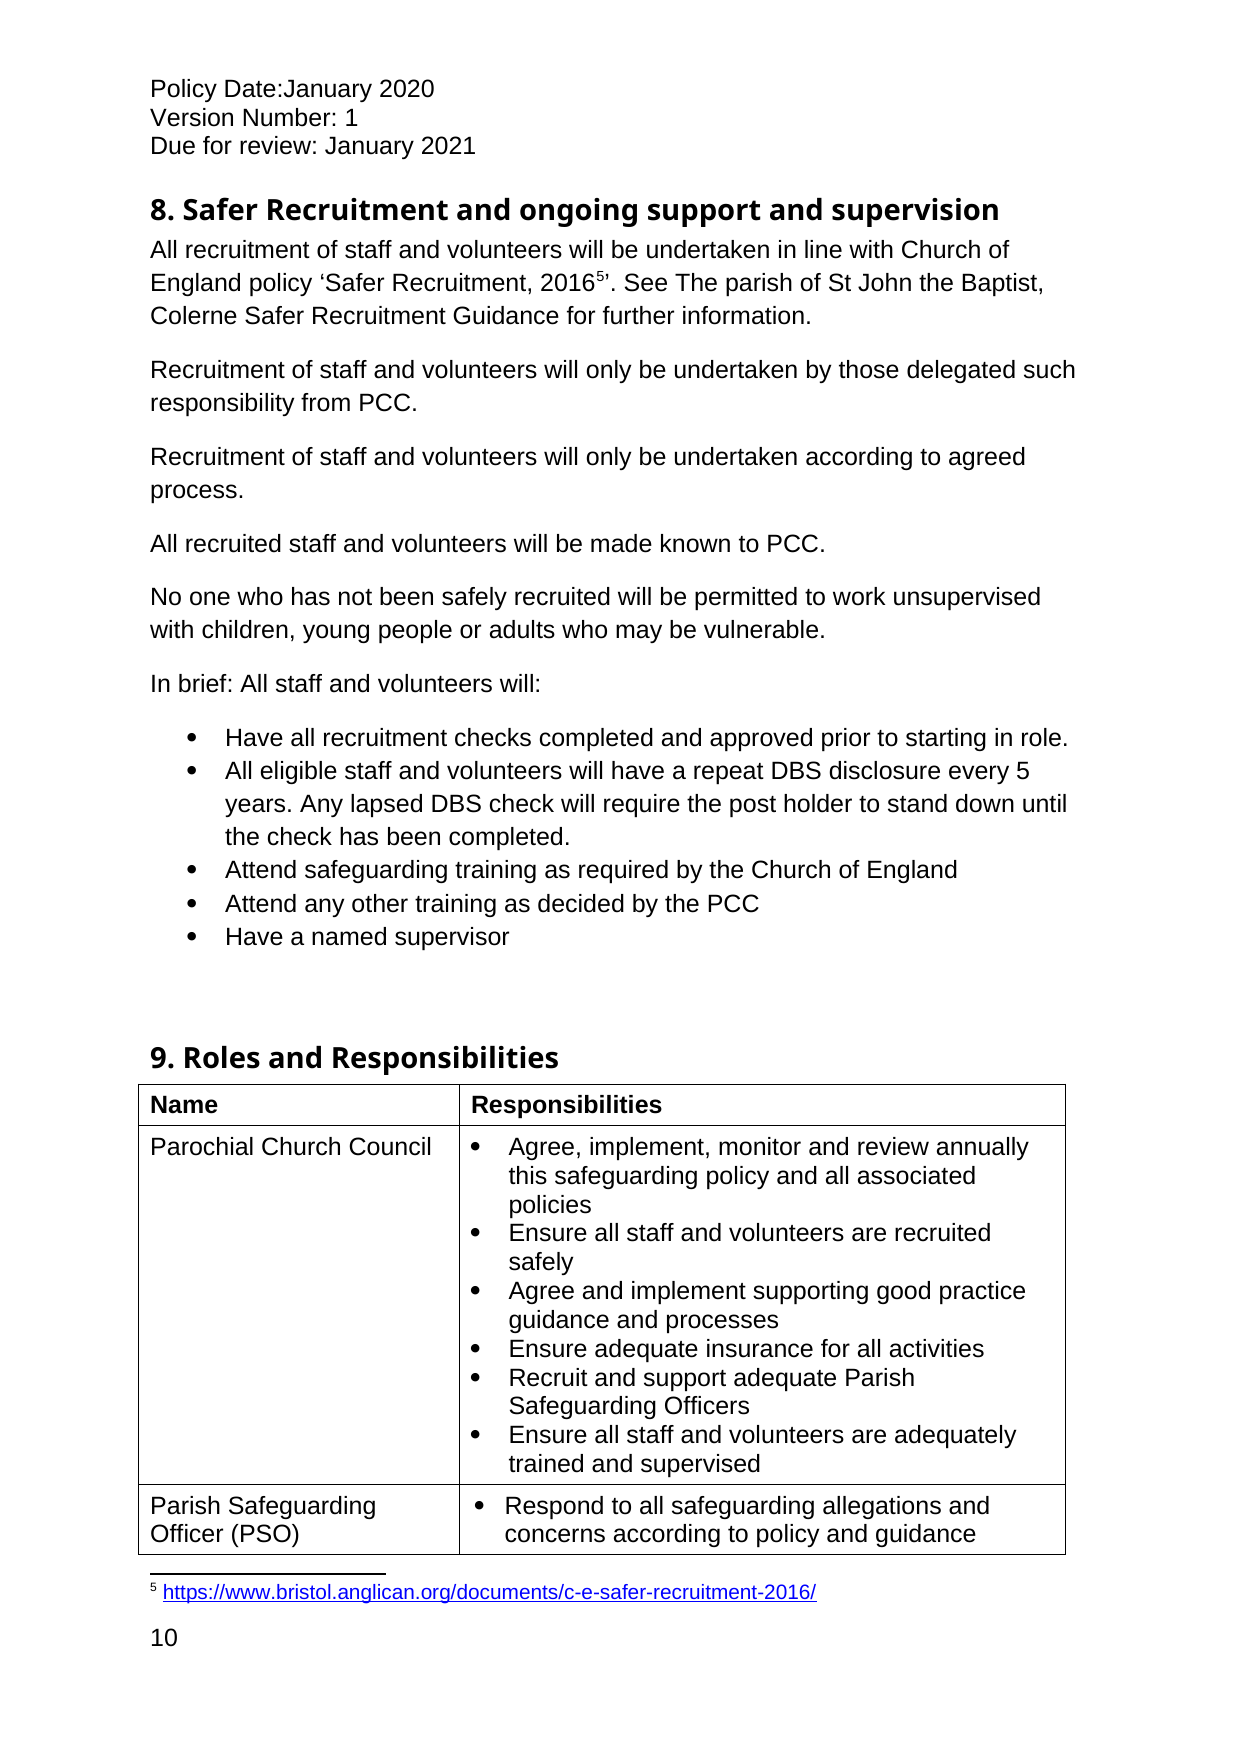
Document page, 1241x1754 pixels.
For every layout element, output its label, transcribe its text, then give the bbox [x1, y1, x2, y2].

list Have all recruitment checks completed and approved prior to starting in role. [187, 723, 1090, 752]
text Recruitment of staff and volunteers will only be undertaken according to agreed process. [150, 442, 1090, 503]
list Have a named supervisor [187, 922, 1090, 951]
list All eligible staff and volunteers will have a repeat DBS disclosure every 5 years. Any lapsed DBS check will require the post holder to stand down until the check has been completed. [187, 756, 1090, 851]
table_cell Parish Safeguarding Officer (PSO) [139, 1485, 459, 1554]
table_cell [460, 1485, 1065, 1554]
list Attend safeguarding training as required by the Church of England [187, 855, 1090, 884]
table_header Name [139, 1085, 459, 1125]
text All recruitment of staff and volunteers will be undertaken in line with Church of England policy ‘Safer Recruitment, 2016’. See The parish of St John the Baptist, Colerne Safer Recruitment Guidance for further information. [150, 235, 1090, 330]
text No one who has not been safely recruited will be permitted to work unsupervised with children, young people or adults who may be vulnerable. [150, 582, 1090, 644]
table_header Responsibilities [460, 1085, 1065, 1125]
subtitle 9. Roles and Responsibilities [150, 1038, 1090, 1077]
text In brief: All staff and volunteers will: [150, 669, 1090, 698]
list Attend any other training as decided by the PCC [187, 888, 1090, 917]
table_cell Parochial Church Council [139, 1126, 459, 1484]
subtitle 8. Safer Recruitment and ongoing support and supervision [150, 189, 1090, 229]
table_cell Agree, implement, monitor and review annually this safeguarding policy and all associated policies Ensure all staff and volunteers are recruited safely Agree and implement supporting good practice guidance and processes Ensure adequate insurance for all activities Recruit and support adequate Parish Safeguarding Officers Ensure all staff and volunteers are adequately trained and supervised [460, 1126, 1065, 1484]
text All recruited staff and volunteers will be made known to PCC. [150, 528, 1090, 557]
text Recruitment of staff and volunteers will only be undertaken by those delegated such responsibility from PCC. [150, 355, 1090, 417]
